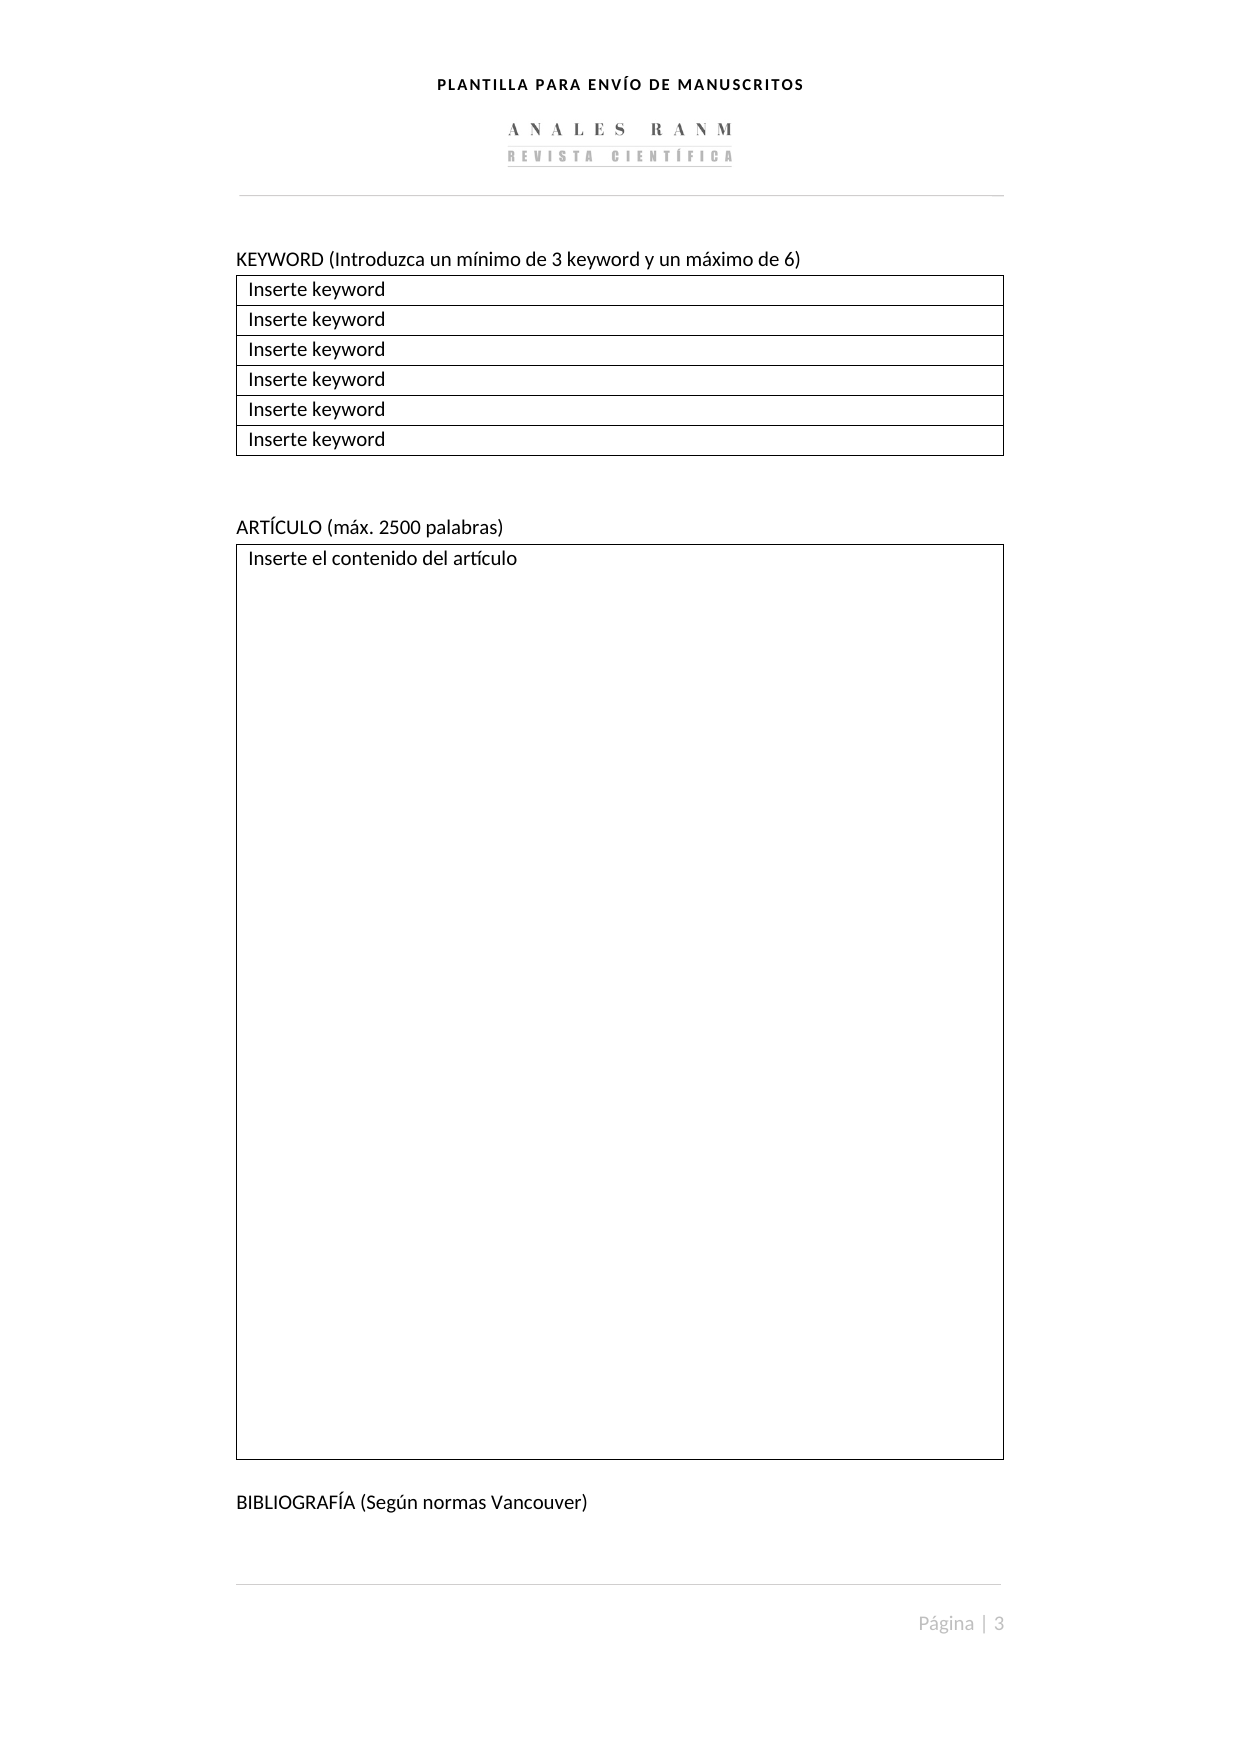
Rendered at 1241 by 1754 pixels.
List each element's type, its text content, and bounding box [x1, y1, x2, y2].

text KEYWORD (Introduzca un mínimo de 3 keyword y un máximo de 6) [236, 246, 1004, 271]
picture [506, 119, 734, 170]
text BIBLIOGRAFÍA (Según normas Vancouver) [236, 1489, 1004, 1515]
table_header [237, 545, 1003, 1459]
text ARTÍCULO (máx. 2500 palabras) [236, 514, 1004, 540]
